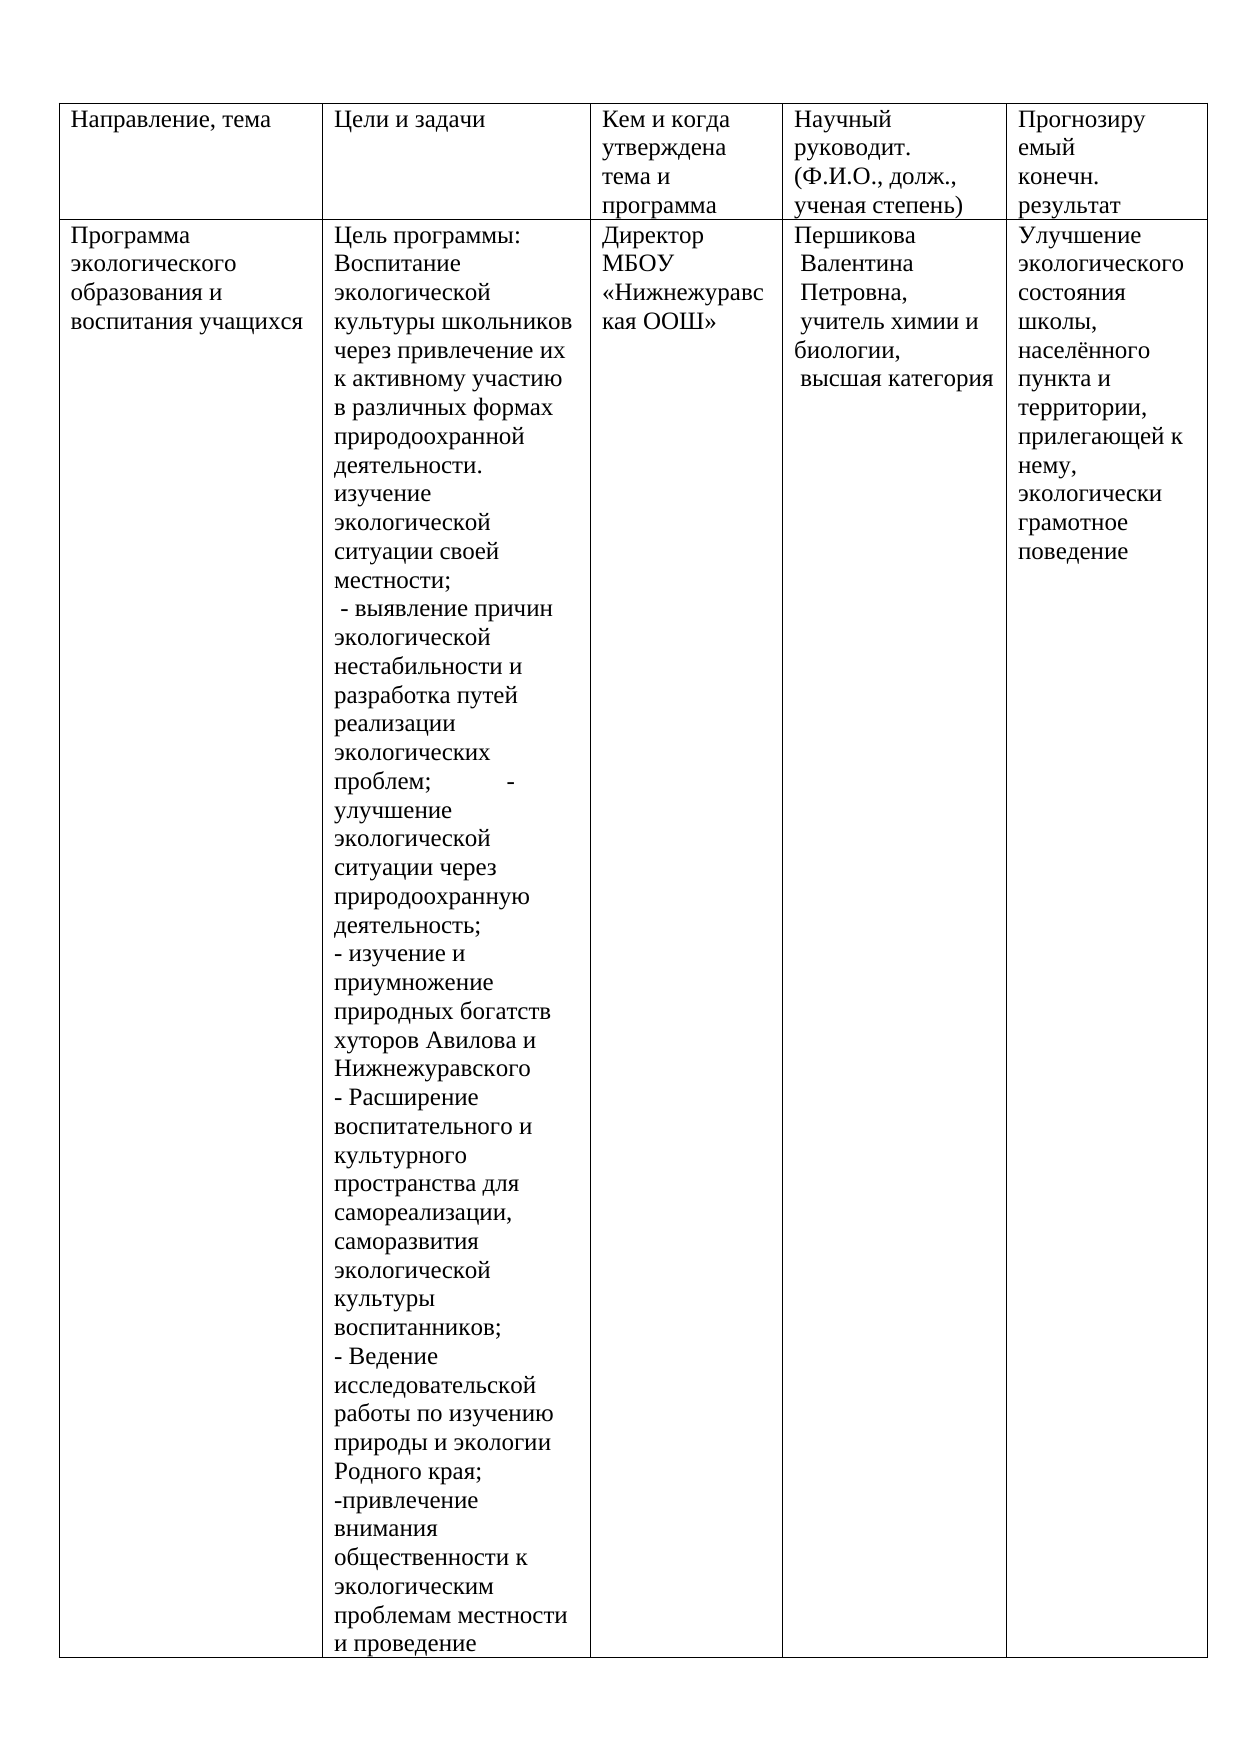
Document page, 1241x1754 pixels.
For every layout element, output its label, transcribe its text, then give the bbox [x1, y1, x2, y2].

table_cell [1007, 220, 1207, 1657]
table_header Научный руководит. (Ф.И.О., долж., ученая степень) [783, 104, 1006, 219]
table_header Направление, тема [60, 104, 322, 219]
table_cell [323, 220, 590, 1657]
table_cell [591, 220, 782, 1657]
table_header Прогнозиру емый конечн. результат [1007, 104, 1207, 219]
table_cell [60, 220, 322, 1657]
table_header Цели и задачи [323, 104, 590, 219]
table_header Кем и когда утверждена тема и программа [591, 104, 782, 219]
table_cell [783, 220, 1006, 1657]
